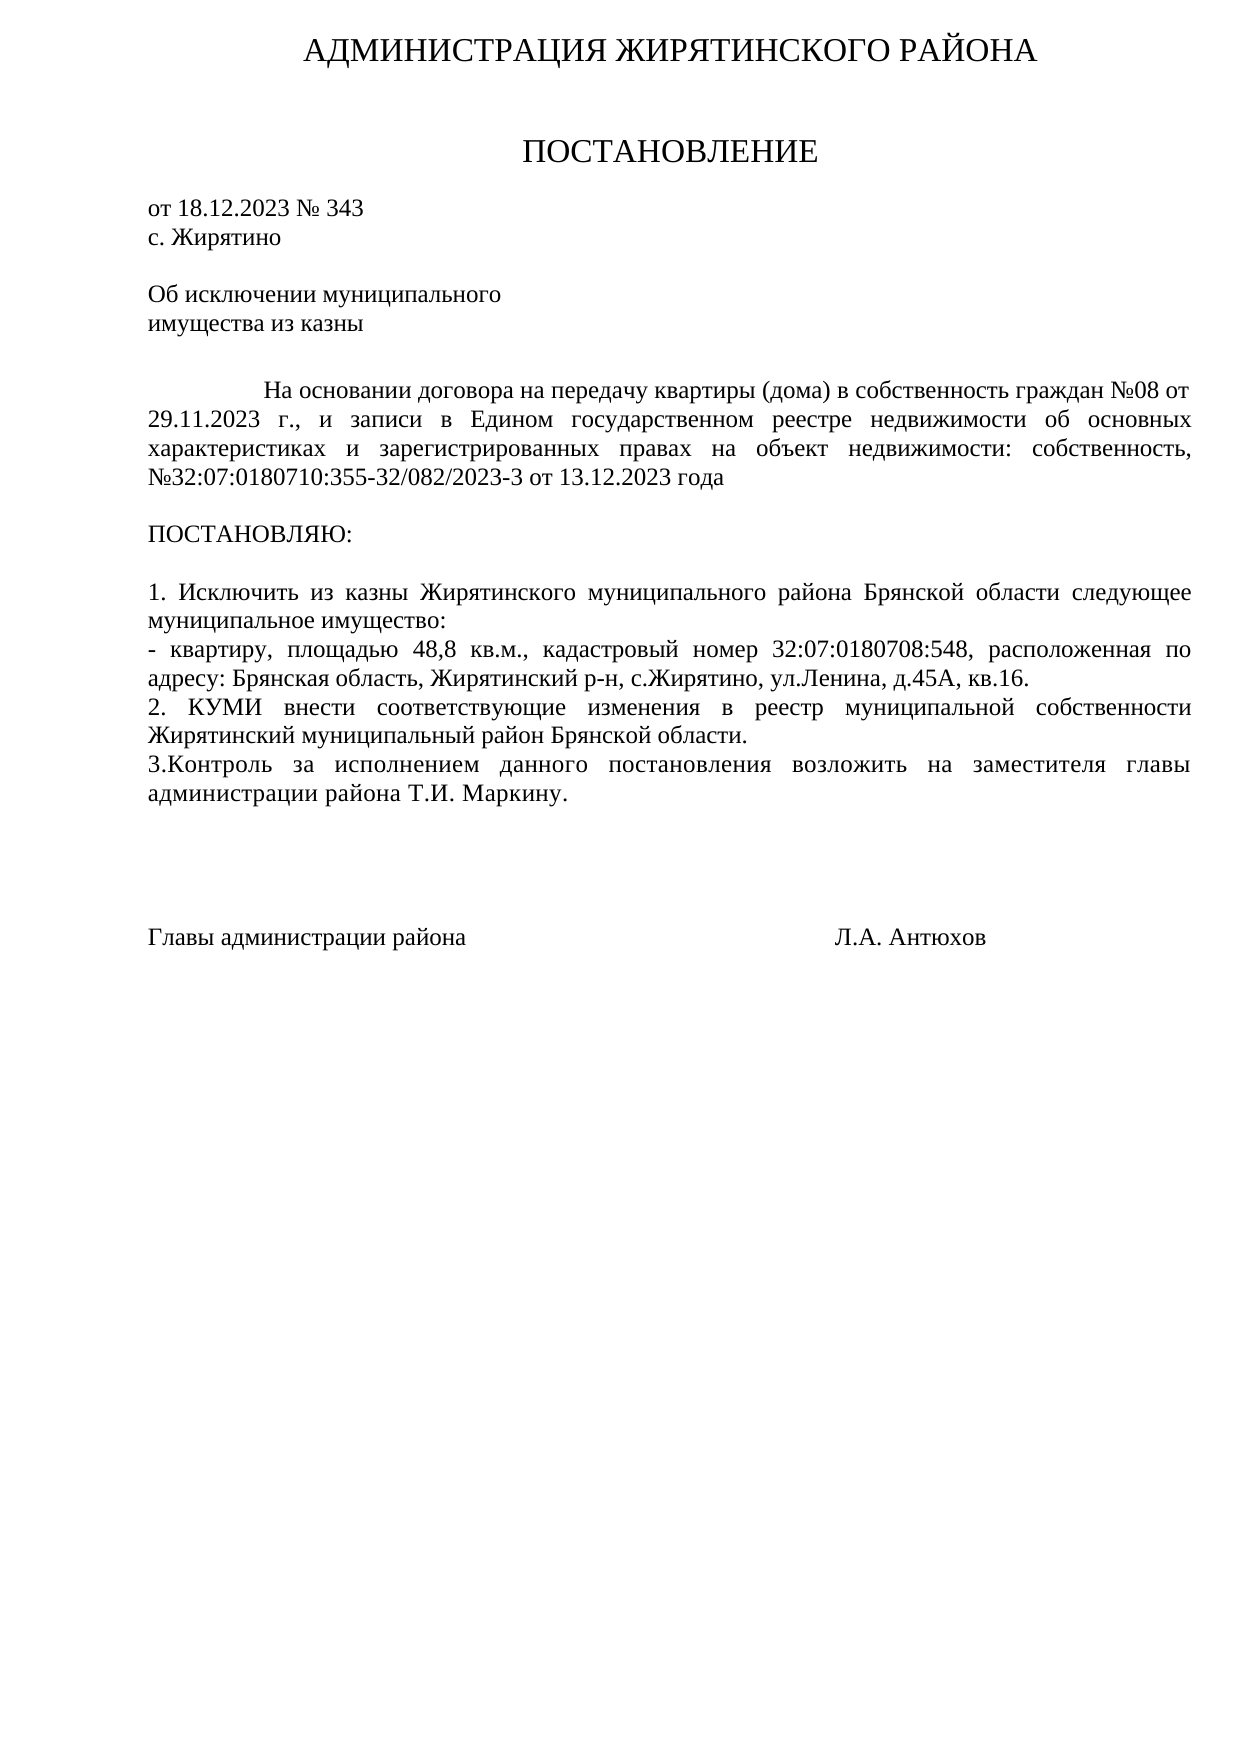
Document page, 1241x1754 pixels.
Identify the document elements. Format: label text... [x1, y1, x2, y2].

text с. Жирятино [148, 222, 1193, 251]
text ПОСТАНОВЛЯЮ: [148, 519, 1193, 548]
subtitle от 18.12.2023 № 343 [148, 193, 1193, 222]
text 3.Контроль за исполнением данного постановления возложить на заместителя главы администрации района Т.И. Маркину. [148, 749, 1193, 807]
title АДМИНИСТРАЦИЯ ЖИРЯТИНСКОГО РАЙОНА [148, 30, 1193, 68]
text - квартиру, площадью 48,8 кв.м., кадастровый номер 32:07:0180708:548, расположенная по адресу: Брянская область, Жирятинский р-н, с.Жирятино, ул.Ленина, д.45А, кв.16. [148, 634, 1193, 692]
text На основании договора на передачу квартиры (дома) в собственность граждан №08 от 29.11.2023 г., и записи в Едином государственном реестре недвижимости об основных характеристиках и зарегистрированных правах на объект недвижимости: собственность, №32:07:0180710:355-32/082/2023-3 от 13.12.2023 года [148, 375, 1193, 490]
text имущества из казны [148, 308, 1193, 337]
text Главы администрации района Л.А. Антюхов [148, 922, 1193, 950]
text 2. КУМИ внести соответствующие изменения в реестр муниципальной собственности Жирятинский муниципальный район Брянской области. [148, 692, 1193, 749]
text 1. Исключить из казны Жирятинского муниципального района Брянской области следующее муниципальное имущество: [148, 577, 1193, 634]
text ПОСТАНОВЛЕНИЕ [148, 131, 1193, 169]
text Об исключении муниципального [148, 279, 1193, 308]
